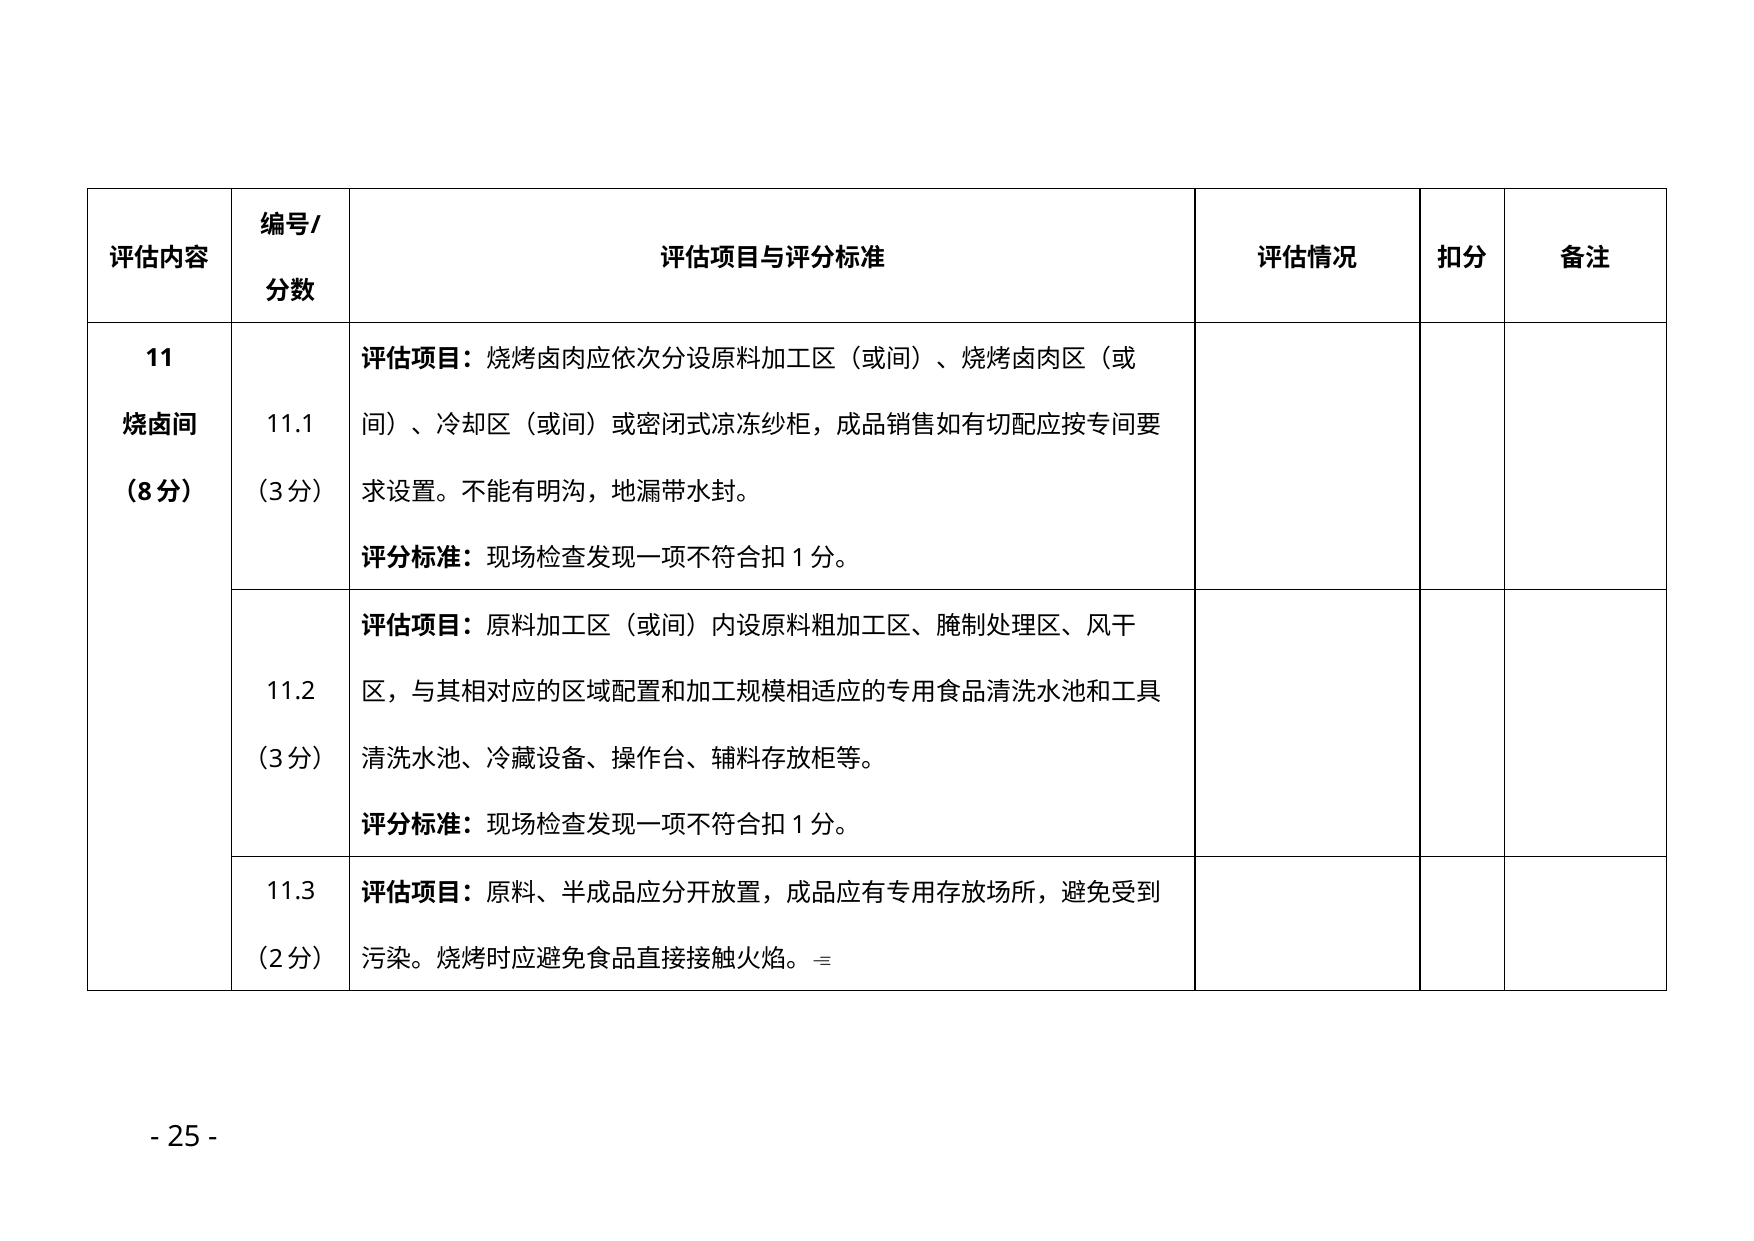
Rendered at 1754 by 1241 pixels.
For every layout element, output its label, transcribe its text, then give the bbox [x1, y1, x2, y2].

table_header 编号/ 分数 [232, 189, 349, 322]
table_header 评估内容 [88, 189, 231, 322]
table_cell 评估项目：烧烤卤肉应依次分设原料加工区（或间）、烧烤卤肉区（或间）、冷却区（或间）或密闭式凉冻纱柜，成品销售如有切配应按专间要求设置。不能有明沟，地漏带水封。 评分标准：现场检查发现一项不符合扣1分。 [350, 323, 1194, 589]
table_cell [1421, 323, 1504, 589]
table_cell [1196, 857, 1419, 990]
table_cell [1505, 590, 1666, 856]
table_cell [1421, 857, 1504, 990]
table_header 评估项目与评分标准 [350, 189, 1194, 322]
table_cell [1505, 323, 1666, 589]
table_cell 11.2 （3分） [232, 590, 349, 856]
table_header 扣分 [1421, 189, 1504, 322]
table_header 备注 [1505, 189, 1666, 322]
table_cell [350, 857, 1194, 990]
table_cell [1196, 590, 1419, 856]
table_cell 评估项目：原料加工区（或间）内设原料粗加工区、腌制处理区、风干区，与其相对应的区域配置和加工规模相适应的专用食品清洗水池和工具清洗水池、冷藏设备、操作台、辅料存放柜等。 评分标准：现场检查发现一项不符合扣1分。 [350, 590, 1194, 856]
table_cell 11 烧卤间 （8分） [88, 323, 231, 990]
table_cell [1505, 857, 1666, 990]
table_cell [1196, 323, 1419, 589]
table_cell 11.1 （3分） [232, 323, 349, 589]
table_cell [1421, 590, 1504, 856]
table_header 评估情况 [1196, 189, 1419, 322]
